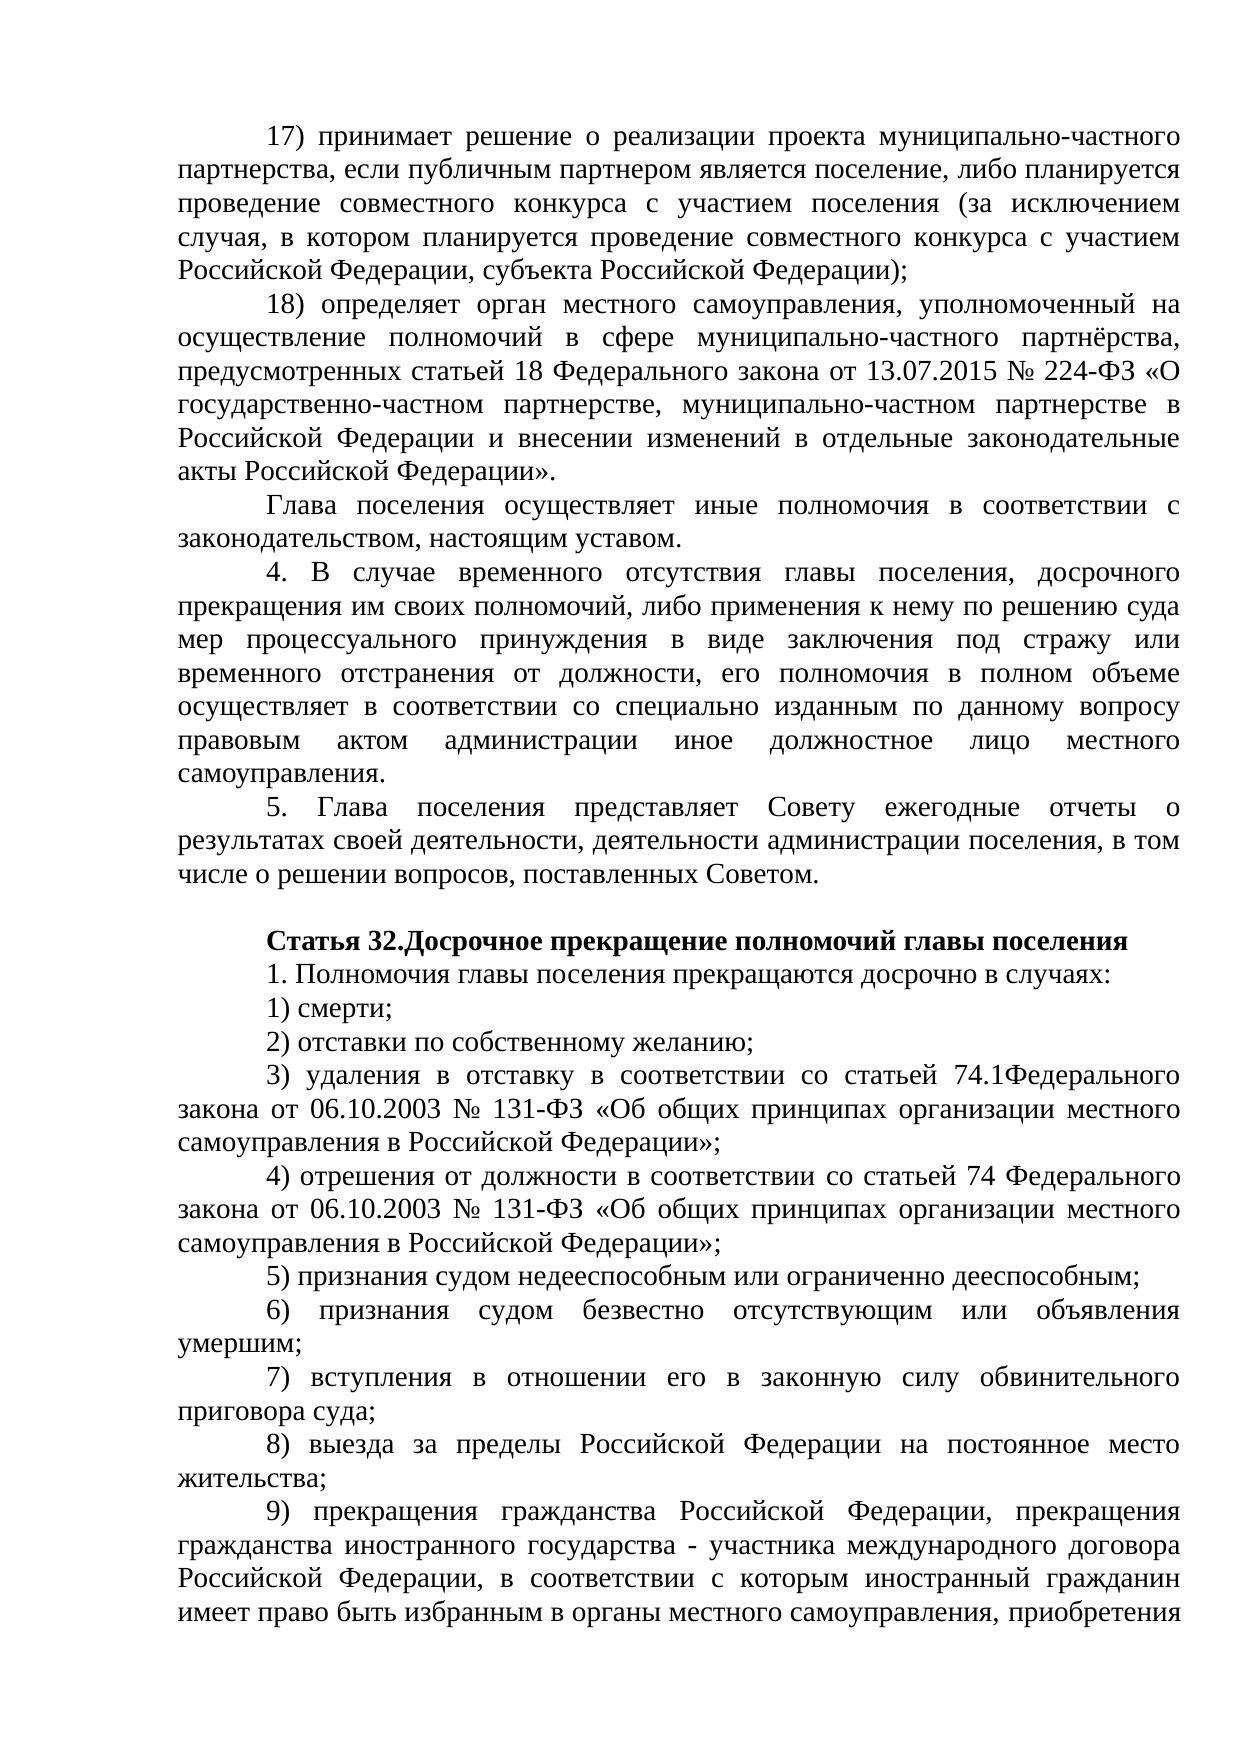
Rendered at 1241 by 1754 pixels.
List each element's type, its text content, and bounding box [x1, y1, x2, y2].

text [177, 1493, 1181, 1627]
text 18) определяет орган местного самоуправления, уполномоченный на осуществление полномочий в сфере муниципально-частного партнёрства, предусмотренных статьей 18 Федерального закона от 13.07.2015 № 224-ФЗ «О государственно-частном партнерстве, муниципально-частном партнерстве в Российской Федерации и внесении изменений в отдельные законодательные акты Российской Федерации». [177, 286, 1181, 487]
text 5. Глава поселения представляет Совету ежегодные отчеты о результатах своей деятельности, деятельности администрации поселения, в том числе о решении вопросов, поставленных Советом. [177, 789, 1181, 889]
text 5) признания судом недееспособным или ограниченно дееспособным; [177, 1258, 1181, 1292]
text 17) принимает решение о реализации проекта муниципально-частного партнерства, если публичным партнером является поселение, либо планируется проведение совместного конкурса с участием поселения (за исключением случая, в котором планируется проведение совместного конкурса с участием Российской Федерации, субъекта Российской Федерации); [177, 118, 1181, 286]
text 7) вступления в отношении его в законную силу обвинительного приговора суда; [177, 1359, 1181, 1426]
text 3) удаления в отставку в соответствии со статьей 74.1Федерального закона от 06.10.2003 № 131-ФЗ «Об общих принципах организации местного самоуправления в Российской Федерации»; [177, 1057, 1181, 1158]
text 2) отставки по собственному желанию; [177, 1024, 1181, 1057]
text 1. Полномочия главы поселения прекращаются досрочно в случаях: [177, 957, 1181, 990]
text 1) смерти; [177, 990, 1181, 1024]
text Статья 32.Досрочное прекращение полномочий главы поселения [177, 923, 1181, 957]
text 4) отрешения от должности в соответствии со статьей 74 Федерального закона от 06.10.2003 № 131-ФЗ «Об общих принципах организации местного самоуправления в Российской Федерации»; [177, 1158, 1181, 1258]
text 4. В случае временного отсутствия главы поселения, досрочного прекращения им своих полномочий, либо применения к нему по решению суда мер процессуального принуждения в виде заключения под стражу или временного отстранения от должности, его полномочия в полном объеме осуществляет в соответствии со специально изданным по данному вопросу правовым актом администрации иное должностное лицо местного самоуправления. [177, 554, 1181, 789]
text 6) признания судом безвестно отсутствующим или объявления умершим; [177, 1292, 1181, 1359]
text Глава поселения осуществляет иные полномочия в соответствии с законодательством, настоящим уставом. [177, 487, 1181, 554]
text 8) выезда за пределы Российской Федерации на постоянное место жительства; [177, 1426, 1181, 1493]
